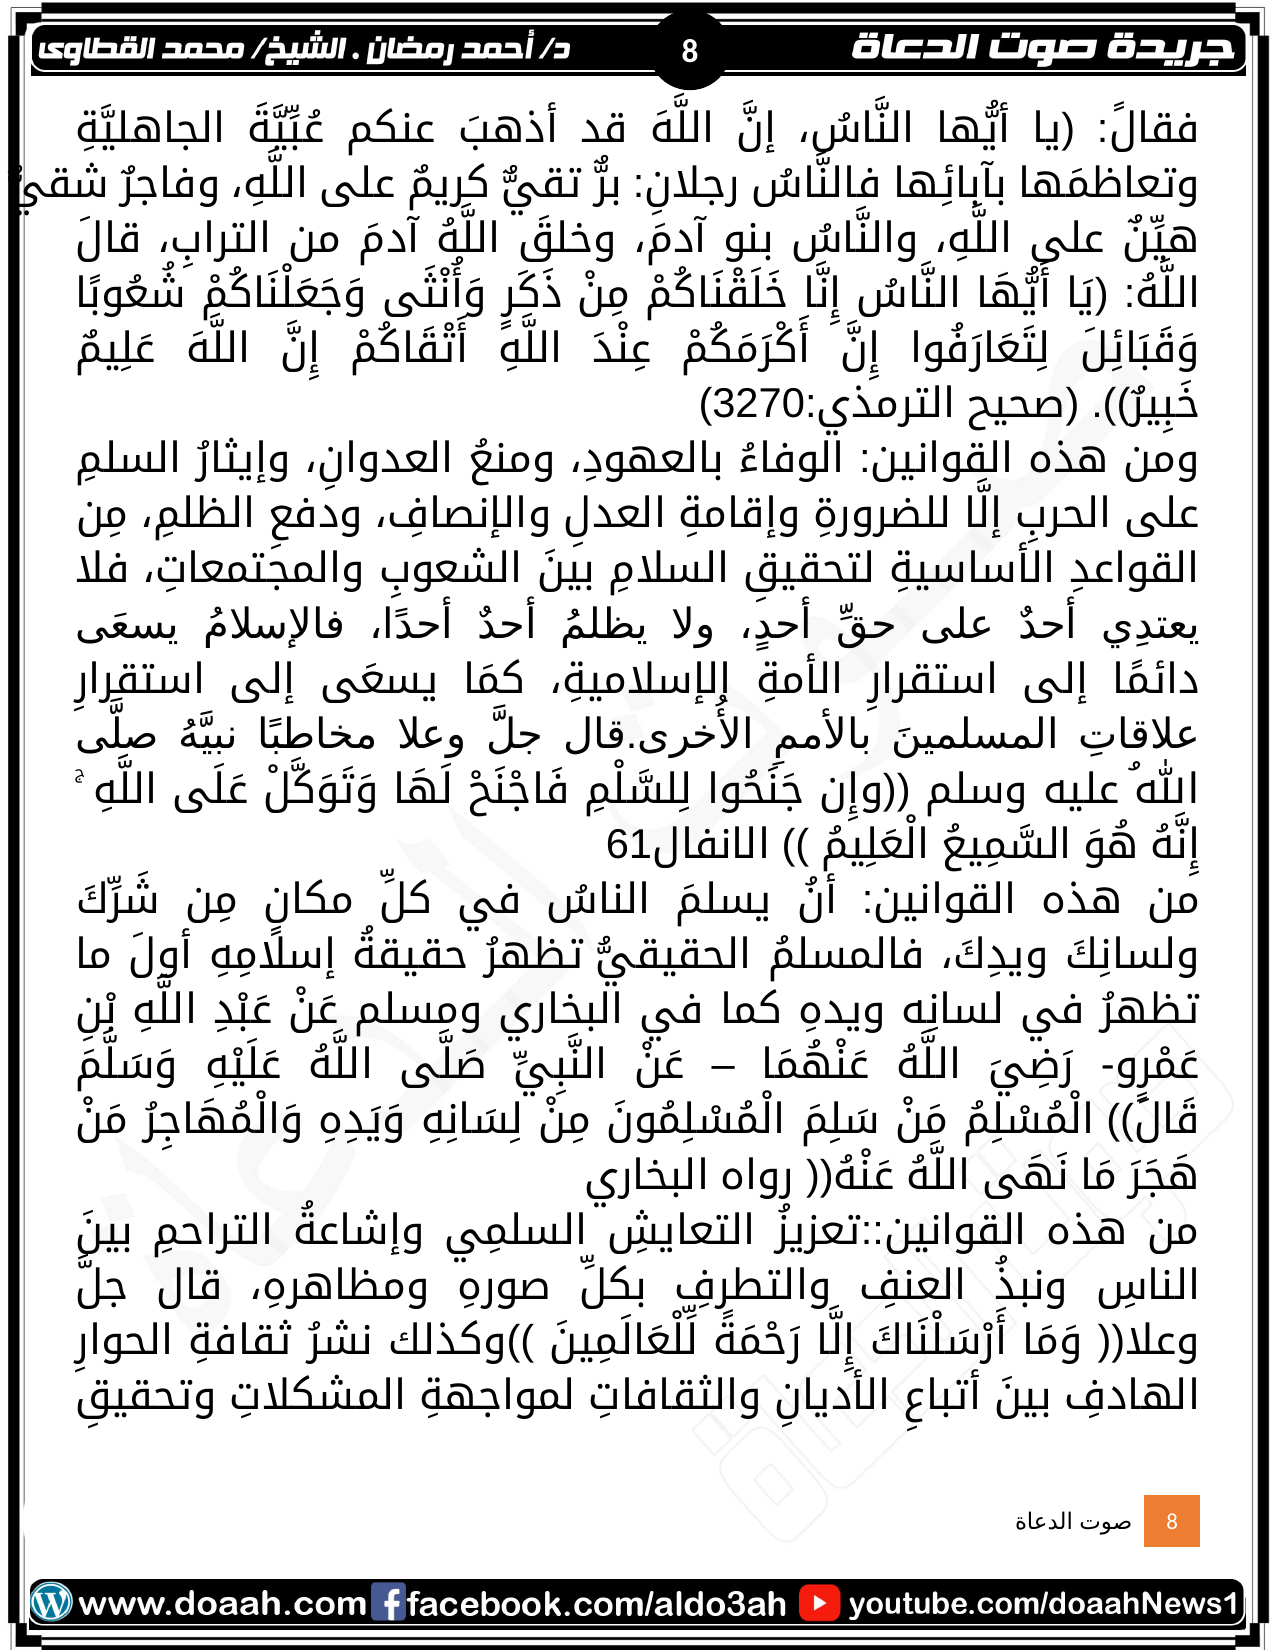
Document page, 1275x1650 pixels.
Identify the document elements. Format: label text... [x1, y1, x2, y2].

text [75, 1205, 1200, 1418]
text من هذه القوانين: أنُ يسلمَ الناسُ في كلِّ مكانٍ مِن شَرِّكَ ولسانِكَ ويدِكَ، فالمسلمُ الحقيقيُّ تظهرُ حقيقةُ إسلامِهِ أولَ ما تظهرُ في لسانِه ويدهِ كما في البخاري ومسلم عَنْ عَبْدِ اللَّهِ بْنِ عَمْرٍو- رَضِيَ اللَّهُ عَنْهُمَا – عَنْ النَّبِيِّ صَلَّى اللَّهُ عَلَيْهِ وَسَلَّمَ قَالَ)) الْمُسْلِمُ مَنْ سَلِمَ الْمُسْلِمُونَ مِنْ لِسَانِهِ وَيَدِهِ وَالْمُهَاجِرُ مَنْ هَجَرَ مَا نَهَى اللَّهُ عَنْهُ(( رواه البخاري [75, 874, 1200, 1198]
text ومن هذه القوانين: الوفاءُ بالعهودِ، ومنعُ العدوانِ، وإيثارُ السلمِ على الحربِ إلَّا للضرورةِ وإقامةِ العدلِ والإنصافِ، ودفعِ الظلمِ، مِن القواعدِ الأساسيةِ لتحقيقِ السلامِ بينَ الشعوبِ والمجتمعاتِ، فلا يعتدِي أحدٌ على حقِّ أحدٍ، ولا يظلمُ أحدٌ أحدًا، فالإسلامُ يسعَى دائمًا إلى استقرارِ الأمةِ الإسلاميةِ، كمَا يسعَى إلى استقرارِ علاقاتِ المسلمينَ بالأممِ الأُخرى.قال جلَّ وعلا مخاطبًا نبيَّهُ صلَّى اللهُ عليه وسلم ((وإِن جَنَحُوا لِلسَّلْمِ فَاجْنَحْ لَهَا وَتَوَكَّلْ عَلَى اللَّهِ ۚ إِنَّهُ هُوَ السَّمِيعُ الْعَلِيمُ )) الانفال61 [75, 434, 1200, 867]
picture [0, 0, 1275, 1650]
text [75, 103, 1200, 426]
